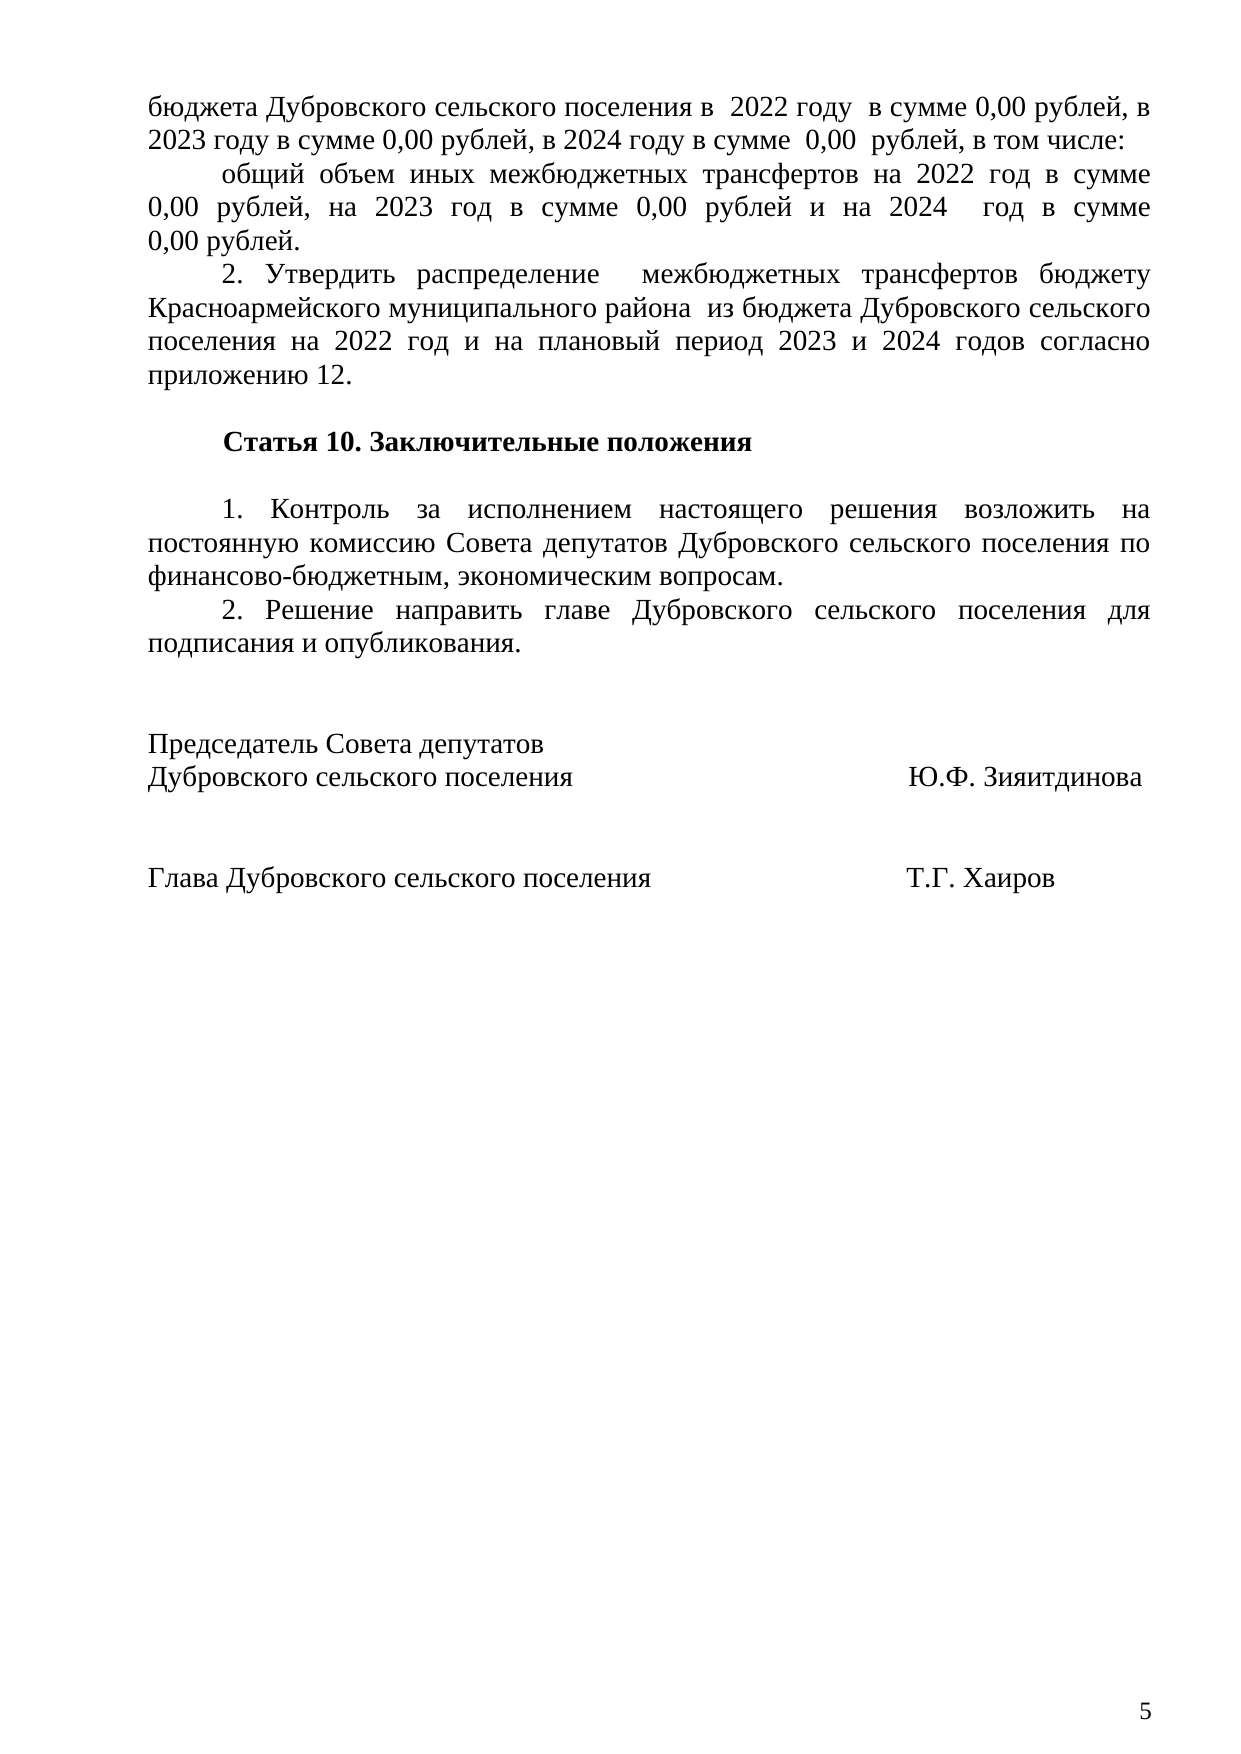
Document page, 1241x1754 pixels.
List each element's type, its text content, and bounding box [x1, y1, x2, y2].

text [148, 89, 1152, 156]
text общий объем иных межбюджетных трансфертов на 2022 год в сумме 0,00 рублей, на 2023 год в сумме 0,00 рублей и на 2024 год в сумме 0,00 рублей. [148, 156, 1152, 256]
text 2. Утвердить распределение межбюджетных трансфертов бюджету Красноармейского муниципального района из бюджета Дубровского сельского поселения на 2022 год и на плановый период 2023 и 2024 годов согласно приложению 12. [148, 256, 1152, 391]
text 1. Контроль за исполнением настоящего решения возложить на постоянную комиссию Совета депутатов Дубровского сельского поселения по финансово-бюджетным, экономическим вопросам. [148, 491, 1152, 592]
text Глава Дубровского сельского поселения Т.Г. Хаиров [148, 860, 1152, 894]
text Статья 10. Заключительные положения [148, 424, 1152, 458]
text Дубровского сельского поселения Ю.Ф. Зияитдинова [148, 759, 1152, 793]
text Председатель Совета депутатов [148, 726, 1152, 759]
text 2. Решение направить главе Дубровского сельского поселения для подписания и опубликования. [148, 592, 1152, 659]
